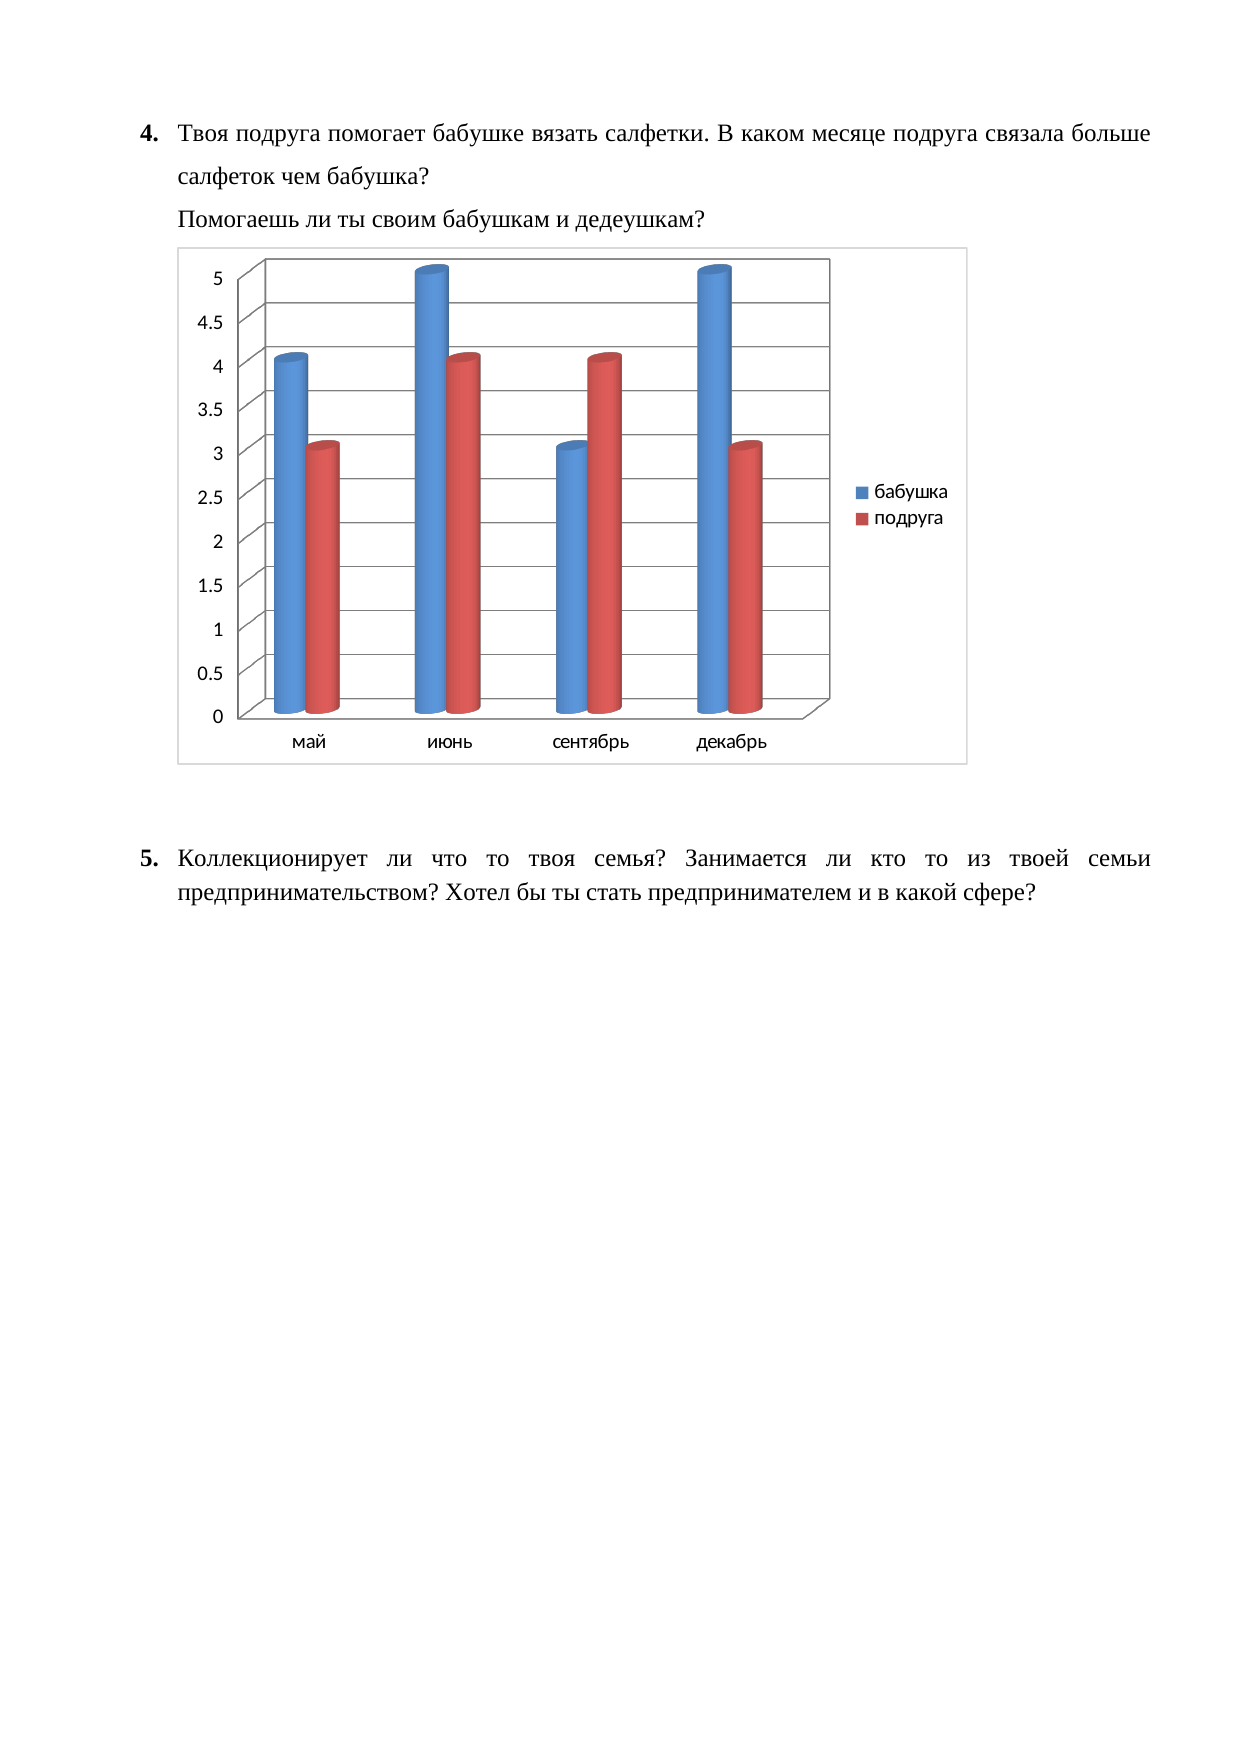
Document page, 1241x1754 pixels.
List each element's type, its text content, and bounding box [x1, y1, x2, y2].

list Твоя подруга помогает бабушке вязать салфетки. В каком месяце подруга связала больше салфеток чем бабушка? [140, 118, 1152, 190]
list Коллекционирует ли что то твоя семья? Занимается ли кто то из твоей семьи предпринимательством? Хотел бы ты стать предпринимателем и в какой сфере? [140, 843, 1152, 905]
list Помогаешь ли ты своим бабушкам и дедеушкам? [177, 204, 1152, 233]
